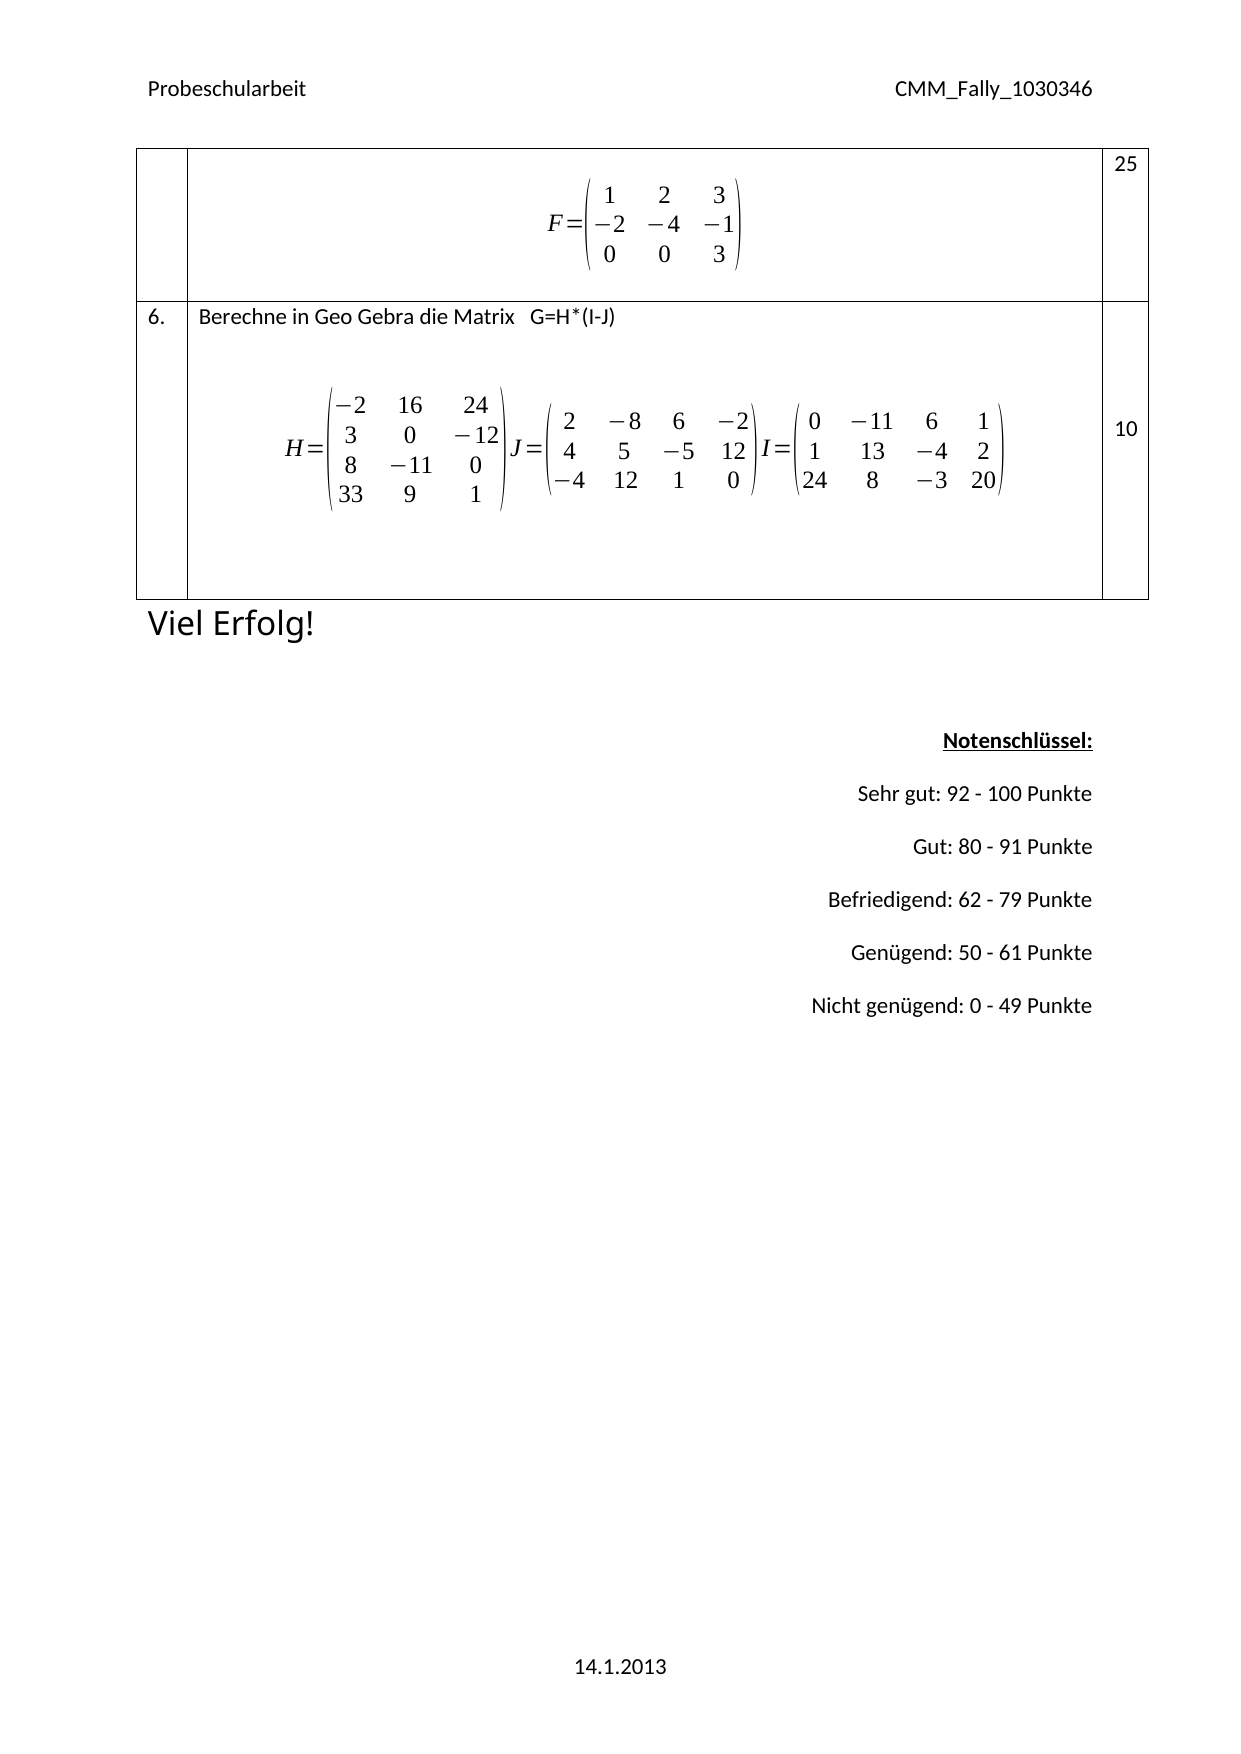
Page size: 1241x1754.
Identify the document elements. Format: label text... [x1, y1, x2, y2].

table_cell 10 [1103, 302, 1148, 599]
table_cell Berechne in Geo Gebra die Matrix G=H*(I-J) [188, 302, 1102, 599]
text Nicht genügend: 0 - 49 Punkte [148, 991, 1093, 1019]
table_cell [188, 149, 1102, 301]
text Befriedigend: 62 - 79 Punkte [148, 885, 1093, 913]
table_cell 5. [137, 149, 187, 301]
table_cell 6. [137, 302, 187, 599]
text Viel Erfolg! [148, 600, 1093, 645]
text Genügend: 50 - 61 Punkte [148, 938, 1093, 966]
text Notenschlüssel: [148, 726, 1093, 754]
text Gut: 80 - 91 Punkte [148, 832, 1093, 860]
text Sehr gut: 92 - 100 Punkte [148, 779, 1093, 807]
table_cell 25 [1103, 149, 1148, 301]
